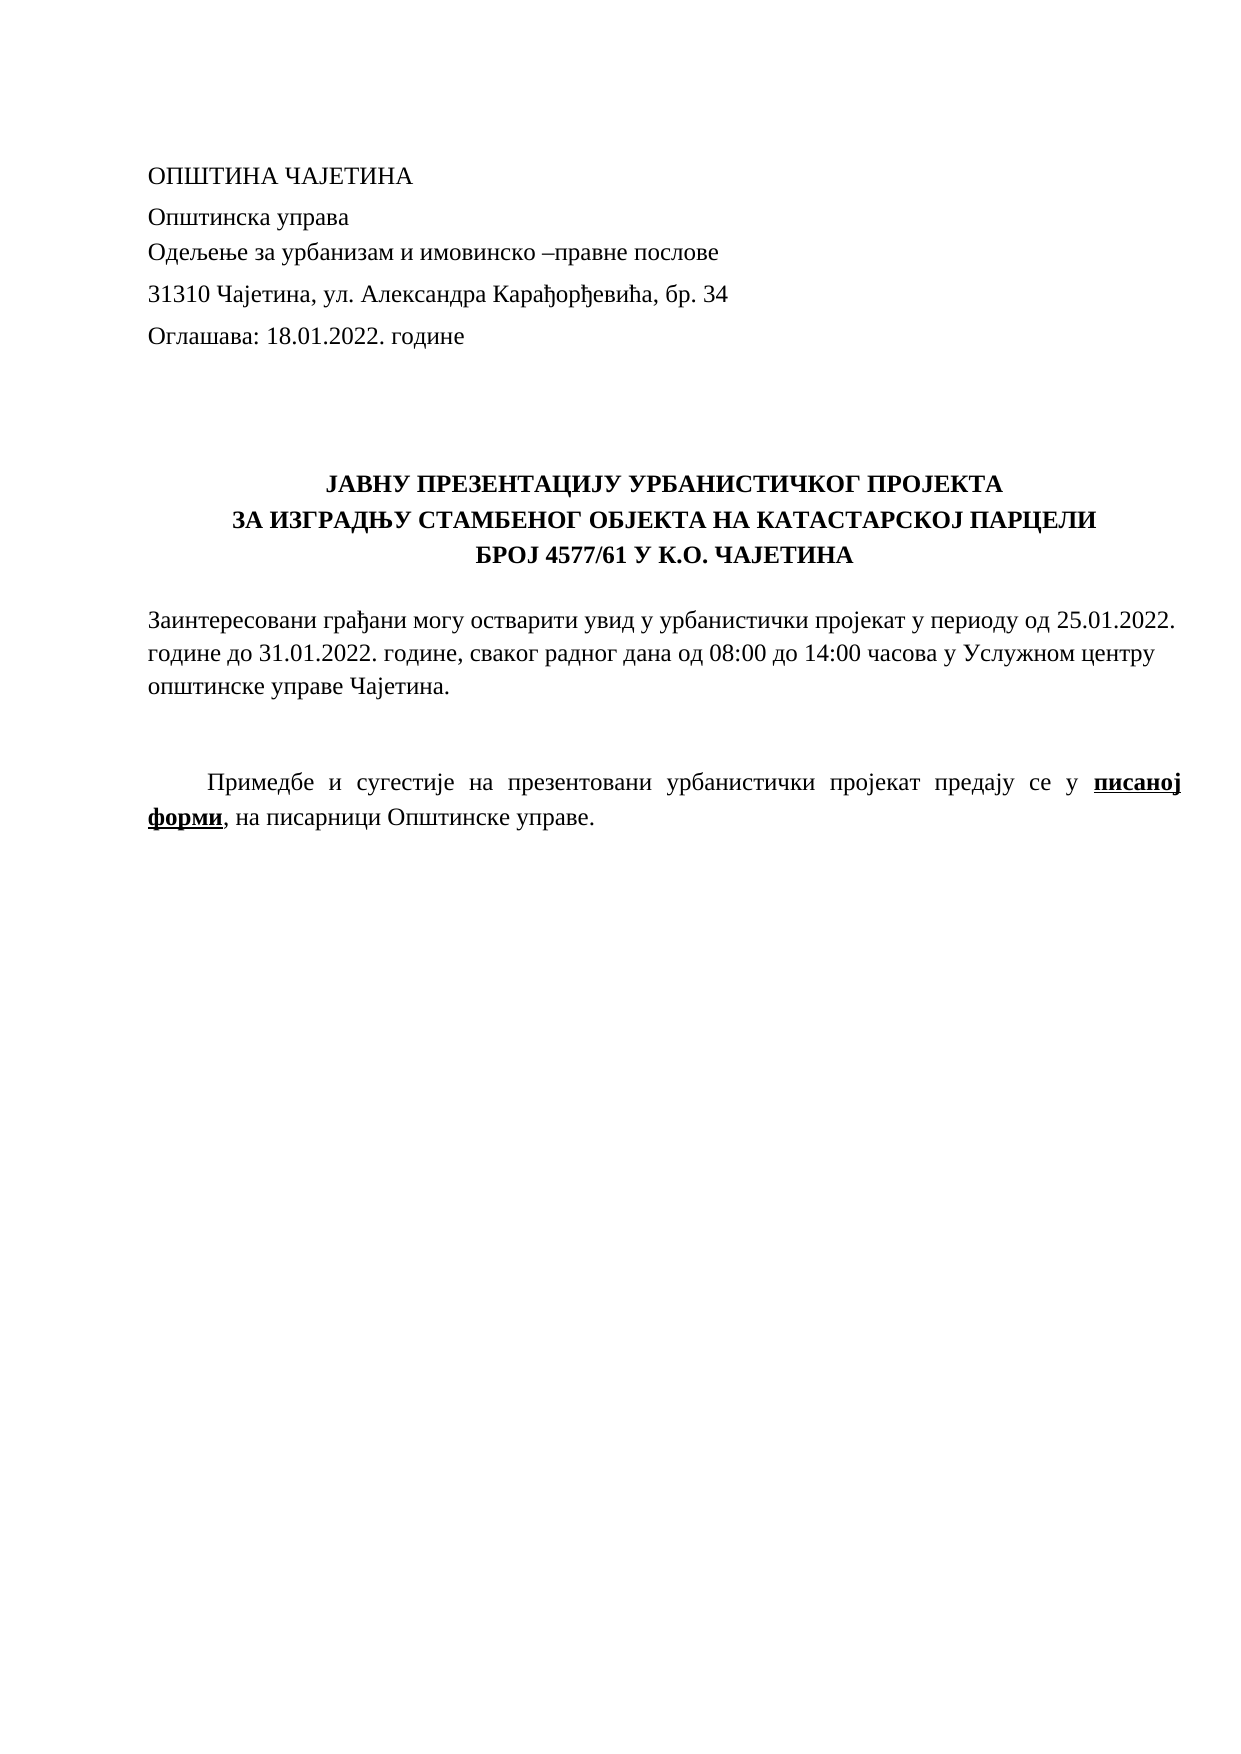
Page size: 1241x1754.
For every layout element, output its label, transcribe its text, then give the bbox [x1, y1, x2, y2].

text ЈАВНУ ПРЕЗЕНТАЦИЈУ УРБАНИСТИЧКОГ ПРОЈЕКТА [148, 463, 1181, 498]
text ОПШТИНА ЧАЈЕТИНА [148, 154, 1181, 189]
text Оглашава: 18.01.2022. године [148, 314, 1181, 350]
text Општинска управа [148, 196, 1181, 231]
text Заинтересовани грађани могу остварити увид у урбанистички пројекат у периоду од 25.01.2022. године до 31.01.2022. године, сваког радног дана од 08:00 до 14:00 часова у Услужном центру општинске управе Чајетина. [148, 605, 1181, 699]
text БРОЈ 4577/61 У К.О. ЧАЈЕТИНА [148, 534, 1181, 569]
text Одељење за урбанизам и имовинско –правне послове [148, 237, 1181, 266]
text 31310 Чајетина, ул. Александра Карађорђевића, бр. 34 [148, 272, 1181, 308]
text Примедбе и сугестије на презентовани урбанистички пројекат предају се у писаној форми, на писарници Општинске управе. [148, 760, 1181, 831]
text ЗА ИЗГРАДЊУ СТАМБЕНОГ ОБЈЕКТА НА КАТАСТАРСКОЈ ПАРЦЕЛИ [148, 498, 1181, 534]
